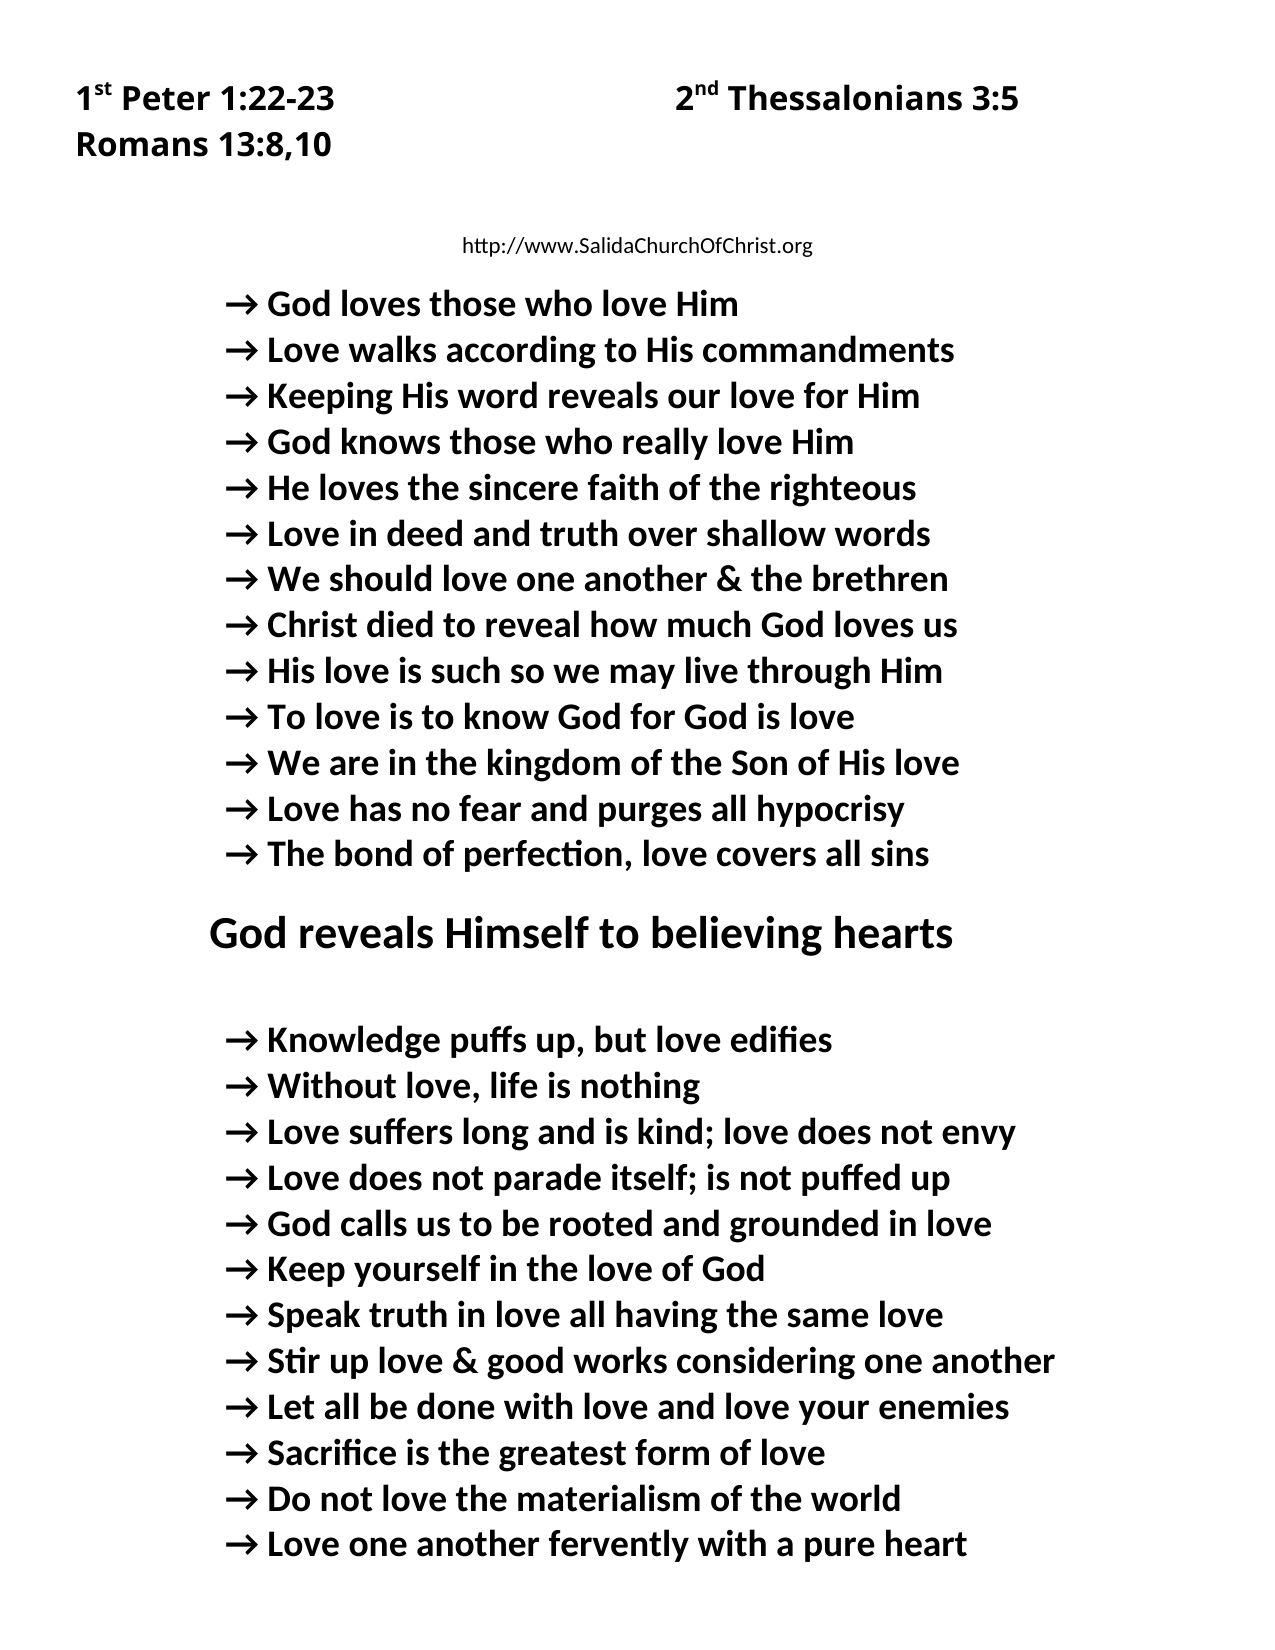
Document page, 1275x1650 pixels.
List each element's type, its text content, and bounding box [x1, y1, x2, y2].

text → We should love one another & the brethren [225, 555, 1200, 601]
text Romans 13:8,10 [75, 120, 600, 166]
text → The bond of perfection, love covers all sins [225, 830, 1200, 876]
text → Love one another fervently with a pure heart [225, 1520, 1200, 1566]
text → God knows those who really love Him [225, 418, 1200, 464]
text → Keep yourself in the love of God [225, 1245, 1200, 1291]
text → Love has no fear and purges all hypocrisy [225, 784, 1200, 830]
text → Stir up love & good works considering one another [225, 1337, 1200, 1383]
text → God loves those who love Him [225, 280, 1200, 326]
text → Do not love the materialism of the world [225, 1474, 1200, 1520]
text → Sacrifice is the greatest form of love [225, 1429, 1200, 1474]
text → To love is to know God for God is love [225, 693, 1200, 739]
text → God calls us to be rooted and grounded in love [225, 1199, 1200, 1245]
text → Speak truth in love all having the same love [225, 1291, 1200, 1337]
text → Keeping His word reveals our love for Him [225, 372, 1200, 418]
text → Love does not parade itself; is not puffed up [225, 1154, 1200, 1199]
text → Let all be done with love and love your enemies [225, 1383, 1200, 1429]
text → Love in deed and truth over shallow words [225, 509, 1200, 555]
text → Christ died to reveal how much God loves us [225, 601, 1200, 647]
text God reveals Himself to believing hearts [75, 904, 1200, 960]
text → Love suffers long and is kind; love does not envy [225, 1108, 1200, 1154]
text → Without love, life is nothing [225, 1062, 1200, 1108]
text → He loves the sincere faith of the righteous [225, 464, 1200, 509]
text → We are in the kingdom of the Son of His love [225, 739, 1200, 784]
text → Knowledge puffs up, but love edifies [225, 1016, 1200, 1062]
text → Love walks according to His commandments [225, 326, 1200, 372]
text → His love is such so we may live through Him [225, 647, 1200, 693]
text 2nd Thessalonians 3:5 [675, 75, 1200, 120]
text 1st Peter 1:22-23 [75, 75, 600, 120]
